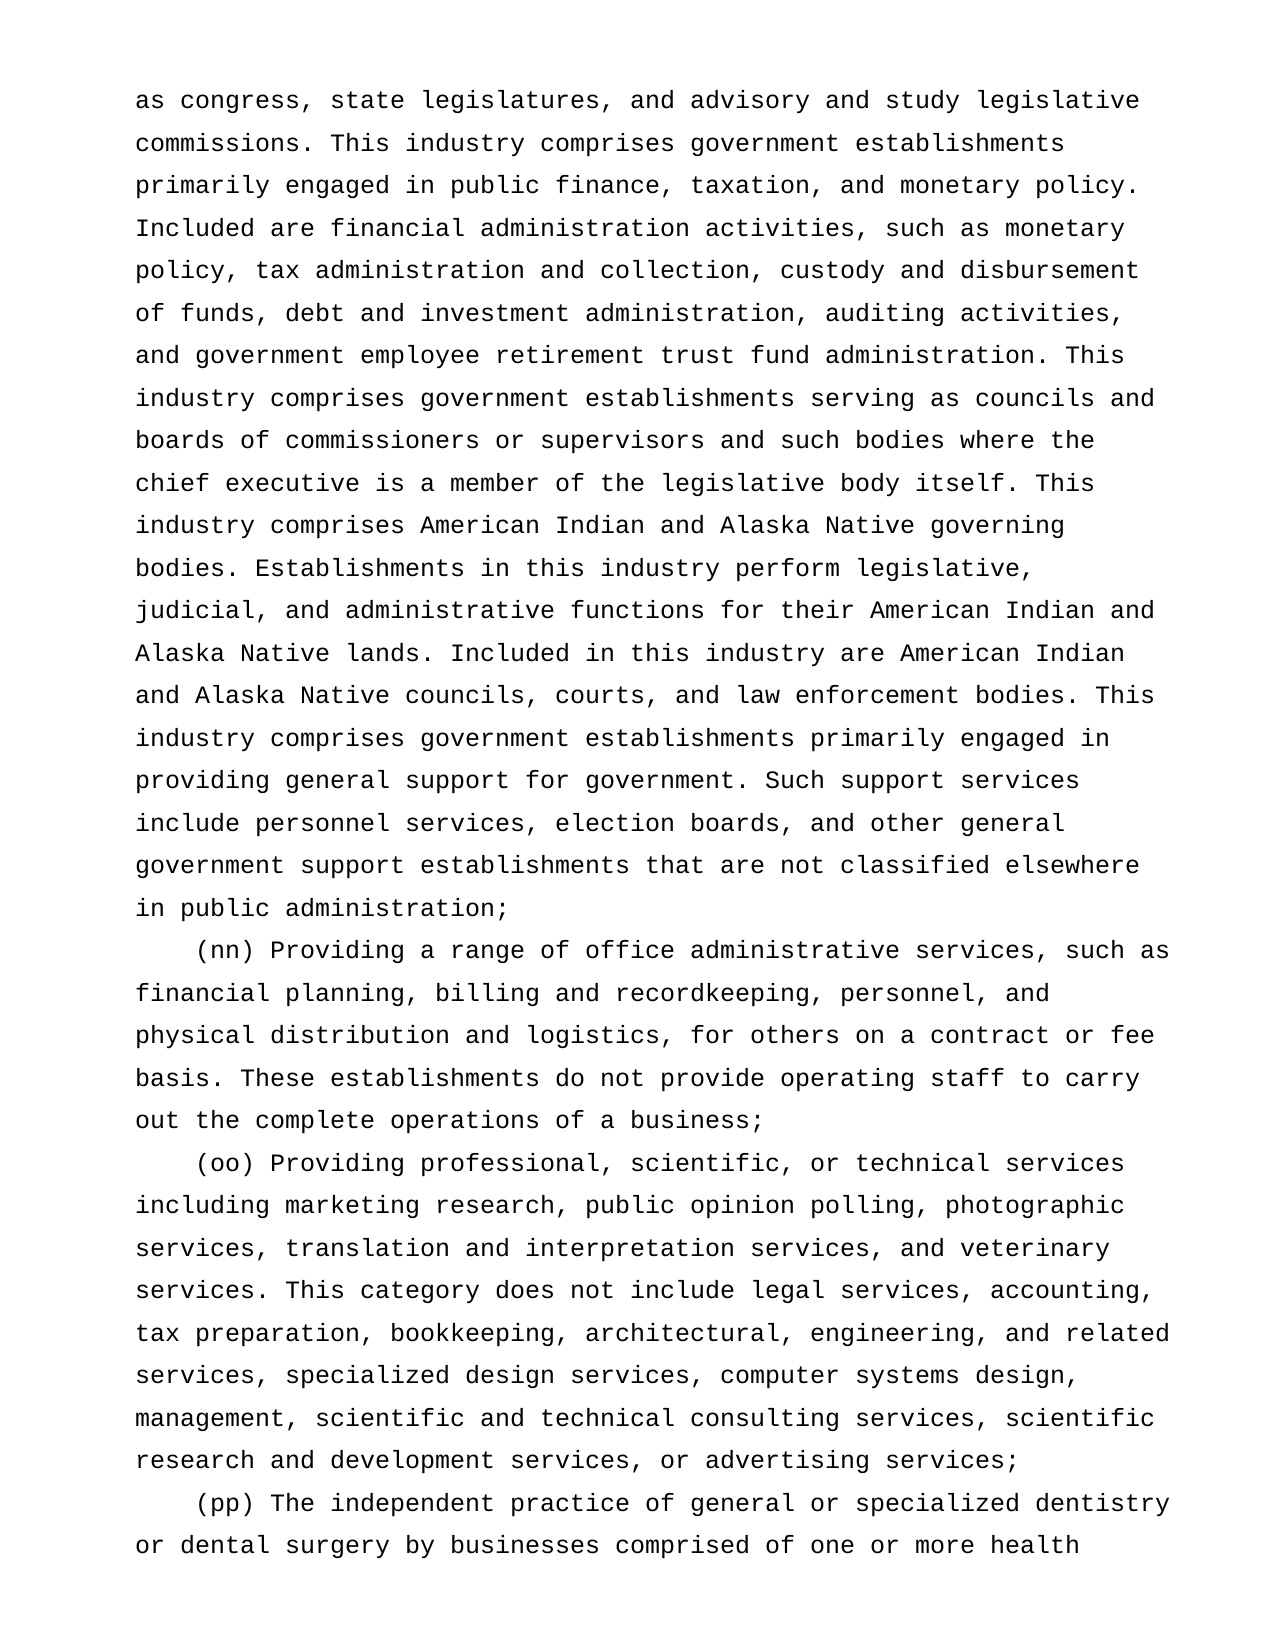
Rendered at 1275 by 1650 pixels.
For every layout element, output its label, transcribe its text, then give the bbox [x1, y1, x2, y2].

text (oo) Providing professional, scientific, or technical services including marketing research, public opinion polling, photographic services, translation and interpretation services, and veterinary services. This category does not include legal services, accounting, tax preparation, bookkeeping, architectural, engineering, and related services, specialized design services, computer systems design, management, scientific and technical consulting services, scientific research and development services, or advertising services; [135, 1137, 1170, 1477]
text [135, 75, 1170, 925]
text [135, 1477, 1170, 1562]
text (nn) Providing a range of office administrative services, such as financial planning, billing and recordkeeping, personnel, and physical distribution and logistics, for others on a contract or fee basis. These establishments do not provide operating staff to carry out the complete operations of a business; [135, 925, 1170, 1137]
